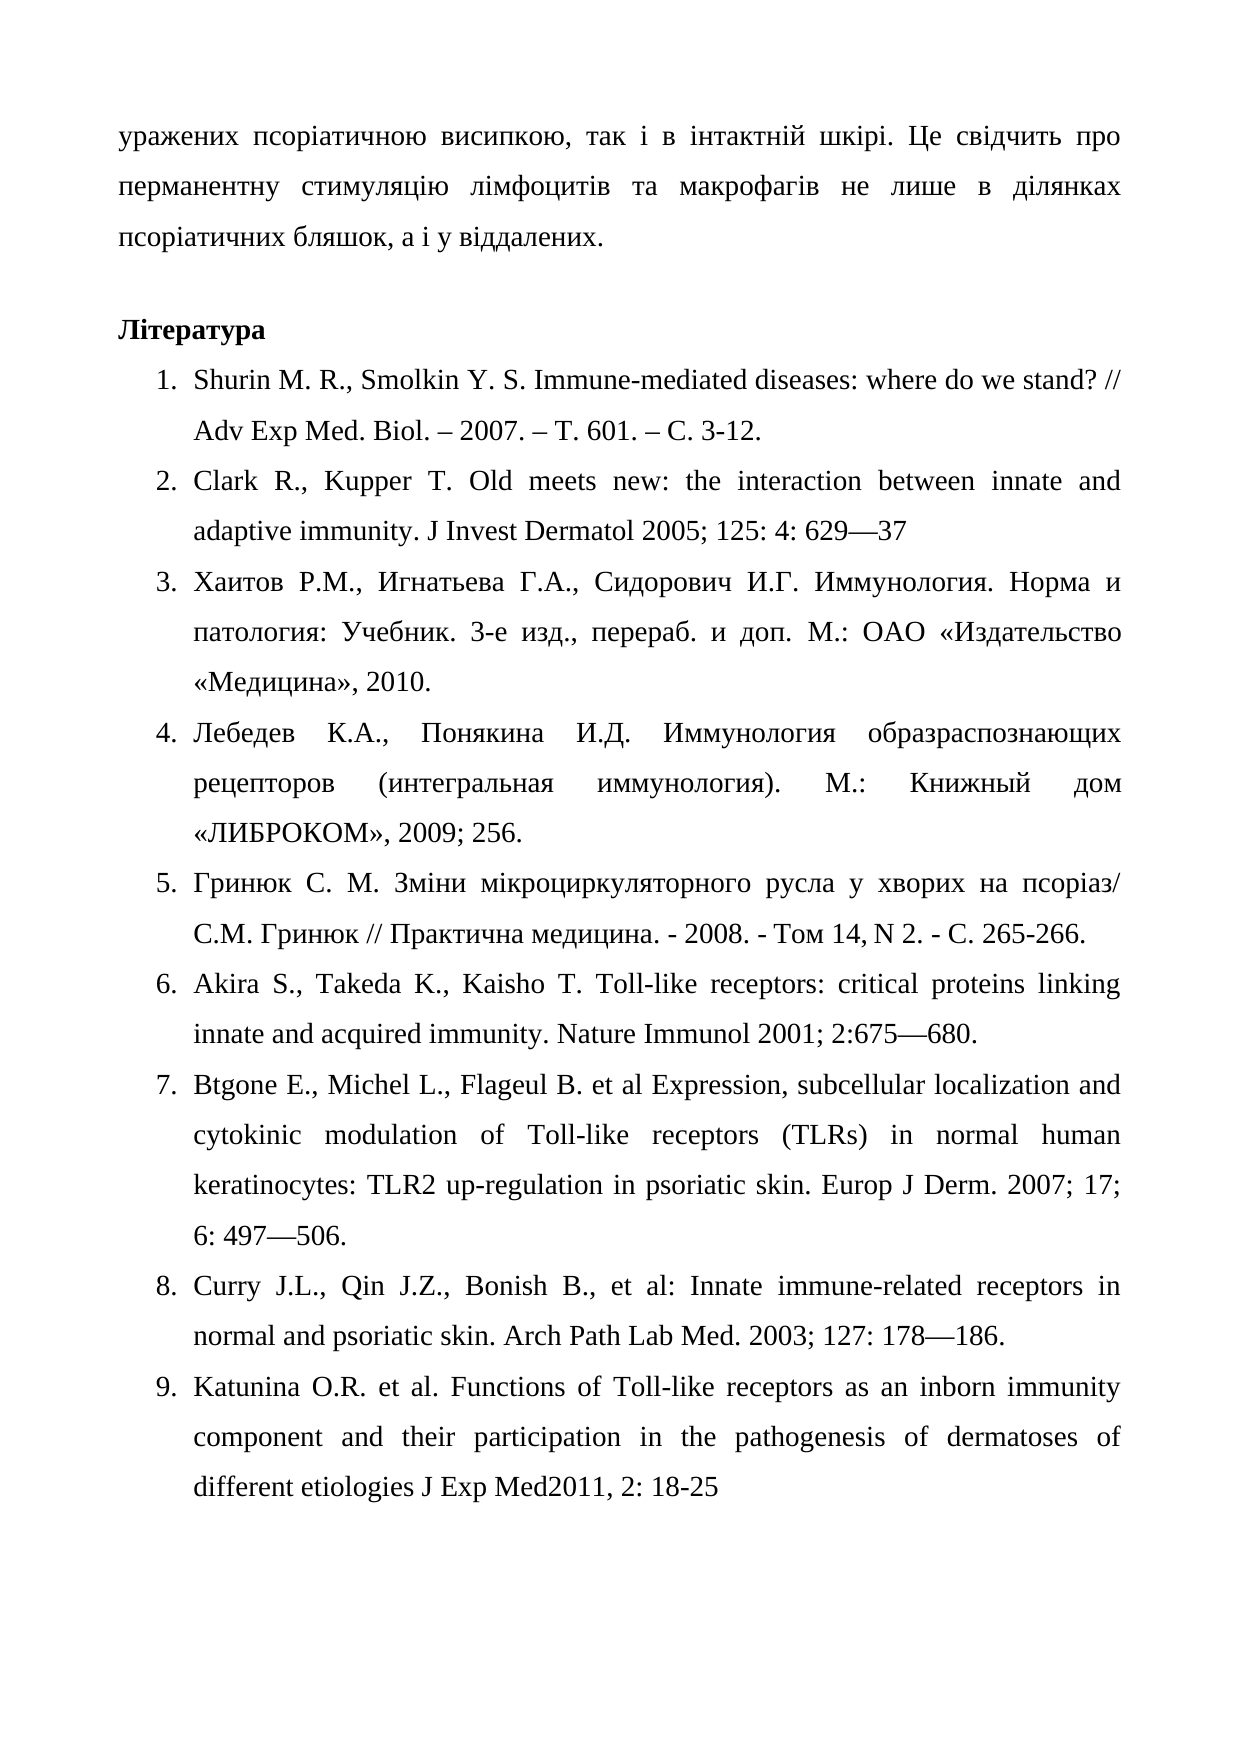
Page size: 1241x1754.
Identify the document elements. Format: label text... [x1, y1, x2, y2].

list Btgone E., Michel L., Flageul B. et al Expression, subcellular localization and cytokinic modulation of Toll-like receptors (TLRs) in normal human keratinocytes: TLR2 up-regulation in psoriatic skin. Europ J Derm. 2007; 17; 6: 497—506. [156, 1067, 1122, 1251]
list Clark R., Kupper T. Old meets new: the interaction between innate and adaptive immunity. J Invest Dermatol 2005; 125: 4: 629—37 [156, 463, 1122, 547]
text Література [118, 312, 1122, 346]
list Curry J.L., Qin J.Z., Bonish B., et al: Innate immune-related receptors in normal and psoriatic skin. Arch Path Lab Med. 2003; 127: 178—186. [156, 1268, 1122, 1352]
list Лебедев К.А., Понякина И.Д. Иммунология образраспознающих рецепторов (интегральная иммунология). М.: Книжный дом «ЛИБРОКОМ», 2009; 256. [156, 715, 1122, 849]
list Katunina O.R. et al. Functions of Toll-like receptors as an inborn immunity component and their participation in the pathogenesis of dermatoses of different etiologies J Exp Med2011, 2: 18-25 [156, 1369, 1122, 1503]
list Гринюк С. М. Зміни мікроциркуляторного русла у хворих на псоріаз/ С.М. Гринюк // Практична медицина. - 2008. - Том 14, N 2. - С. 265-266. [156, 866, 1122, 949]
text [118, 118, 1122, 252]
list Хаитов Р.М., Игнатьева Г.А., Сидорович И.Г. Иммунология. Норма и патология: Учебник. 3-е изд., перераб. и доп. М.: ОАО «Издательство «Медицина», 2010. [156, 564, 1122, 698]
list Akira S., Takeda K., Kaisho T. Toll-like receptors: critical proteins linking innate and acquired immunity. Nature Immunol 2001; 2:675—680. [156, 966, 1122, 1050]
list Shurin M. R., Smolkin Y. S. Immune-mediated diseases: where do we stand? // Adv Exp Med. Biol. ‒ 2007. ‒ T. 601. ‒ C. 3-12. [156, 362, 1122, 446]
